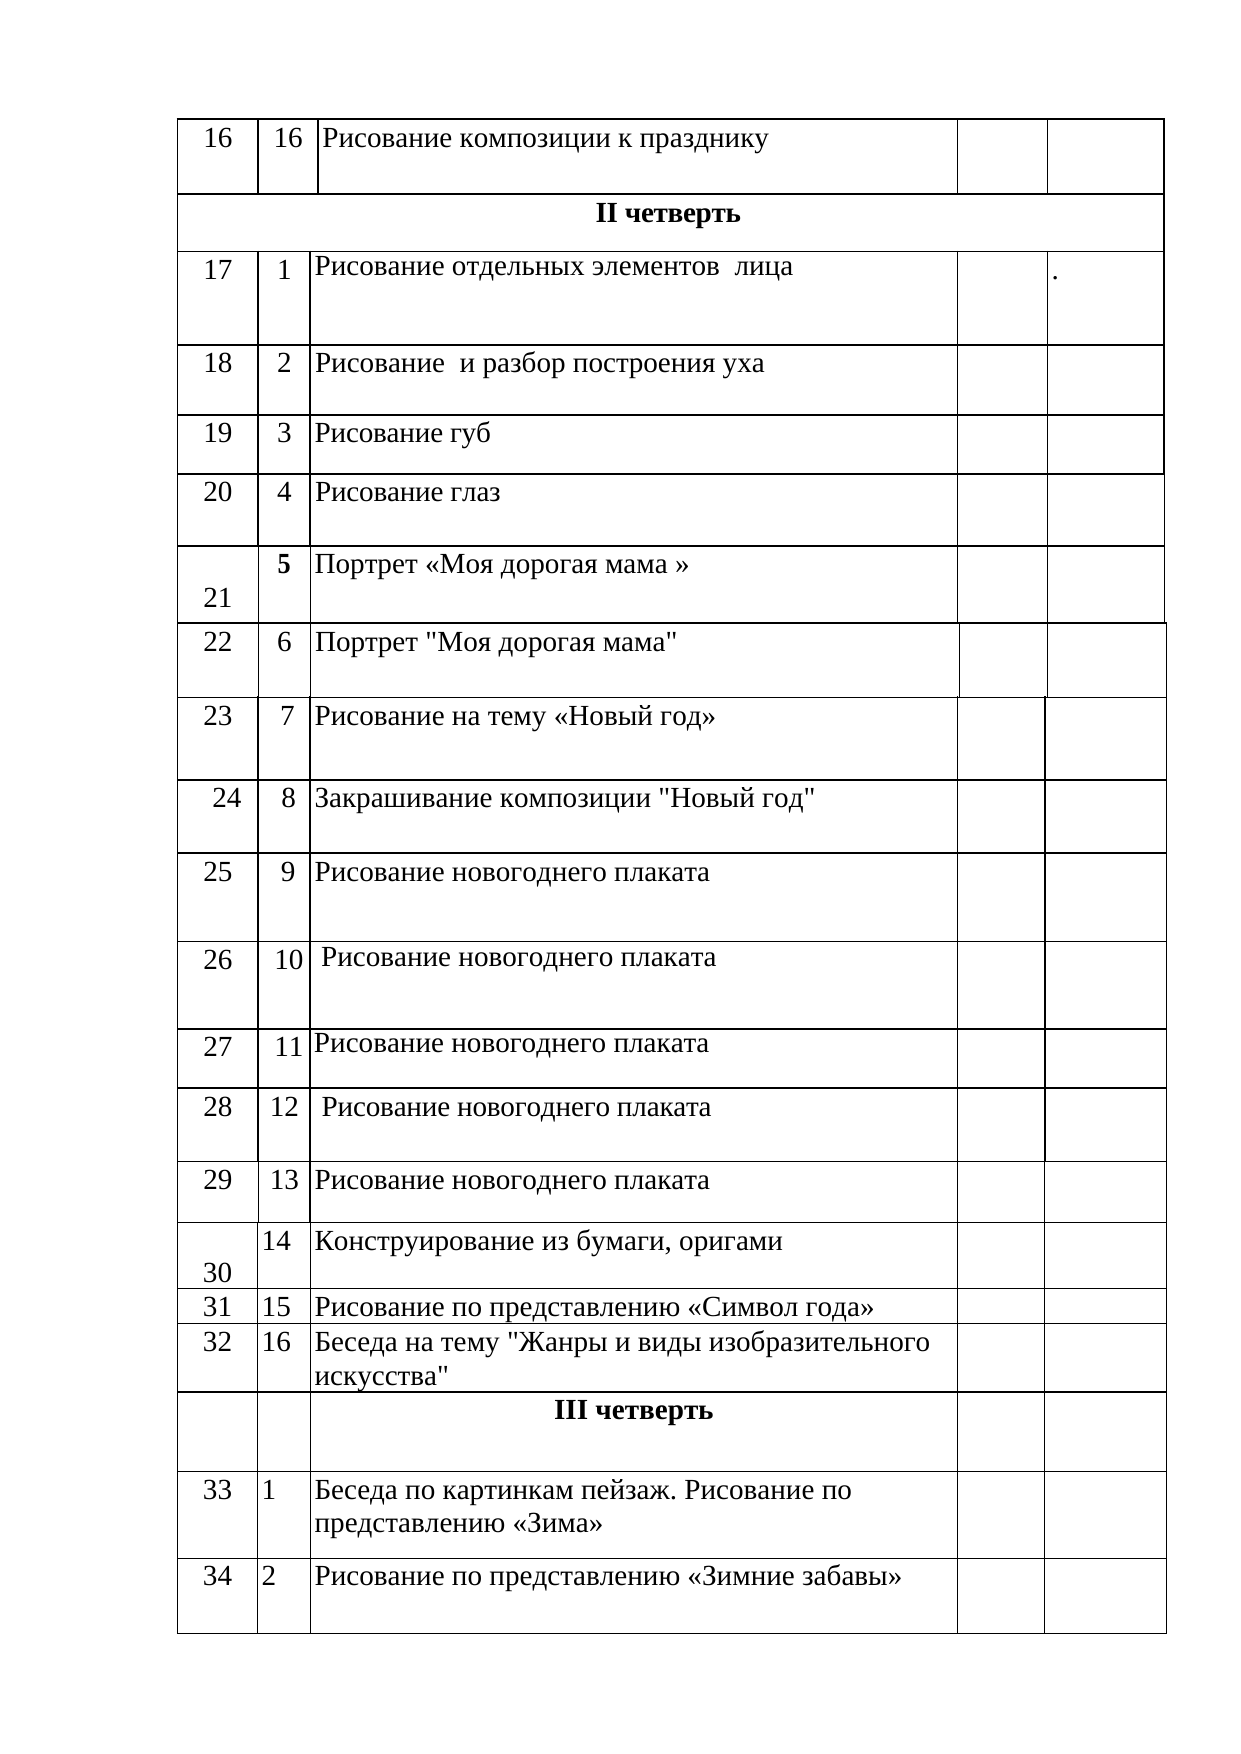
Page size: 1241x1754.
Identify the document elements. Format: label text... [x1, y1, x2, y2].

table_cell [960, 624, 1047, 696]
table_cell Рисование на тему «Новый год» [311, 698, 957, 779]
table_cell [1045, 1472, 1166, 1557]
table_cell 13 [259, 1162, 309, 1222]
table_cell Закрашивание композиции "Новый год" [311, 781, 957, 852]
table_cell Рисование губ [311, 416, 957, 473]
table_cell [1045, 1223, 1166, 1288]
table_cell . [1048, 252, 1163, 344]
table_cell [958, 854, 1044, 941]
table_cell 1 [258, 1472, 310, 1557]
table_cell 16 [178, 120, 257, 193]
table_cell 33 [178, 1472, 257, 1557]
table_cell 4 [259, 475, 309, 545]
table_cell Конструирование из бумаги, оригами [311, 1223, 957, 1288]
table_cell 20 [178, 475, 257, 545]
table_cell [1045, 1393, 1166, 1471]
table_cell [958, 1030, 1044, 1087]
table_cell 34 [178, 1559, 257, 1632]
table_cell [958, 547, 1047, 622]
table_cell 2 [259, 346, 309, 414]
table_cell [1046, 698, 1166, 779]
table_cell [1048, 416, 1163, 473]
table_cell [1048, 624, 1166, 696]
table_cell 12 [259, 1089, 309, 1161]
table_cell 6 [259, 624, 310, 696]
table_cell Портрет "Моя дорогая мама" [311, 624, 959, 696]
table_cell [958, 1223, 1044, 1288]
table_cell [958, 1472, 1044, 1557]
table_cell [319, 120, 957, 193]
table_cell [1045, 1324, 1166, 1391]
table_cell 11 [259, 1030, 309, 1087]
table_cell Рисование новогоднего плаката [311, 942, 957, 1028]
table_cell [958, 1162, 1044, 1222]
table_cell [1048, 475, 1164, 545]
table_cell [1046, 1089, 1166, 1161]
table_cell 21 [178, 547, 258, 622]
table_cell Рисование отдельных элементов лица [311, 252, 957, 344]
table_cell 2 [258, 1559, 310, 1632]
table_cell 27 [178, 1030, 257, 1087]
table_cell 17 [178, 252, 257, 344]
table_cell 26 [178, 942, 257, 1028]
table_cell [958, 252, 1047, 344]
table_cell 22 [178, 624, 258, 696]
table_cell Беседа по картинкам пейзаж. Рисование по представлению «Зима» [311, 1472, 957, 1557]
table_cell [1048, 120, 1163, 193]
table_cell Беседа на тему "Жанры и виды изобразительного искусства" [311, 1324, 957, 1391]
table_cell [958, 781, 1044, 852]
table_cell 18 [178, 346, 257, 414]
table_cell 23 [178, 698, 257, 779]
table_cell 16 [258, 1324, 310, 1391]
table_cell II четверть [178, 195, 1163, 251]
table_cell 7 [259, 698, 309, 779]
table_cell Рисование новогоднего плаката [311, 1030, 957, 1087]
table_cell 32 [178, 1324, 257, 1391]
table_cell [1046, 1030, 1166, 1087]
table_cell [958, 698, 1044, 779]
table_cell Рисование и разбор построения уха [311, 346, 957, 414]
table_cell 16 [259, 120, 317, 193]
table_cell 10 [259, 942, 309, 1028]
table_cell Рисование по представлению «Зимние забавы» [311, 1559, 957, 1632]
table_cell [1046, 781, 1166, 852]
table_cell Рисование глаз [311, 475, 957, 545]
table_cell 19 [178, 416, 257, 473]
table_cell [958, 346, 1047, 414]
table_cell 1 [259, 252, 309, 344]
table_cell [1048, 547, 1164, 622]
table_cell 29 [178, 1162, 258, 1222]
table_cell [1046, 942, 1166, 1028]
table_cell Рисование новогоднего плаката [311, 1162, 957, 1222]
table_cell 25 [178, 854, 257, 941]
table_cell 24 [178, 781, 257, 852]
table_cell [958, 1089, 1044, 1161]
table_cell [958, 942, 1044, 1028]
table_cell 8 [259, 781, 309, 852]
table_cell [958, 1289, 1044, 1323]
table_cell [1045, 1162, 1166, 1222]
table_cell 28 [178, 1089, 257, 1161]
table_cell Портрет «Моя дорогая мама » [311, 547, 957, 622]
table_cell [958, 416, 1047, 473]
table_cell [258, 1393, 310, 1471]
table_cell [958, 1559, 1044, 1632]
table_cell [958, 1324, 1044, 1391]
table_cell 30 [178, 1223, 257, 1288]
table_cell [1048, 346, 1163, 414]
table_cell 9 [259, 854, 309, 941]
table_cell [178, 1393, 257, 1471]
table_cell 31 [178, 1289, 257, 1323]
table_cell [1046, 854, 1166, 941]
table_cell [958, 1393, 1044, 1471]
table_cell Рисование по представлению «Символ года» [311, 1289, 957, 1323]
table_cell [958, 120, 1047, 193]
table_cell [1045, 1289, 1166, 1323]
table_cell 5 [259, 547, 310, 622]
table_cell [958, 475, 1047, 545]
table_cell 3 [259, 416, 309, 473]
table_cell Рисование новогоднего плаката [311, 1089, 957, 1161]
table_cell III четверть [311, 1393, 957, 1471]
table_cell 14 [258, 1223, 310, 1288]
table_cell 15 [258, 1289, 310, 1323]
table_cell Рисование новогоднего плаката [311, 854, 957, 941]
table_cell [1045, 1559, 1166, 1632]
